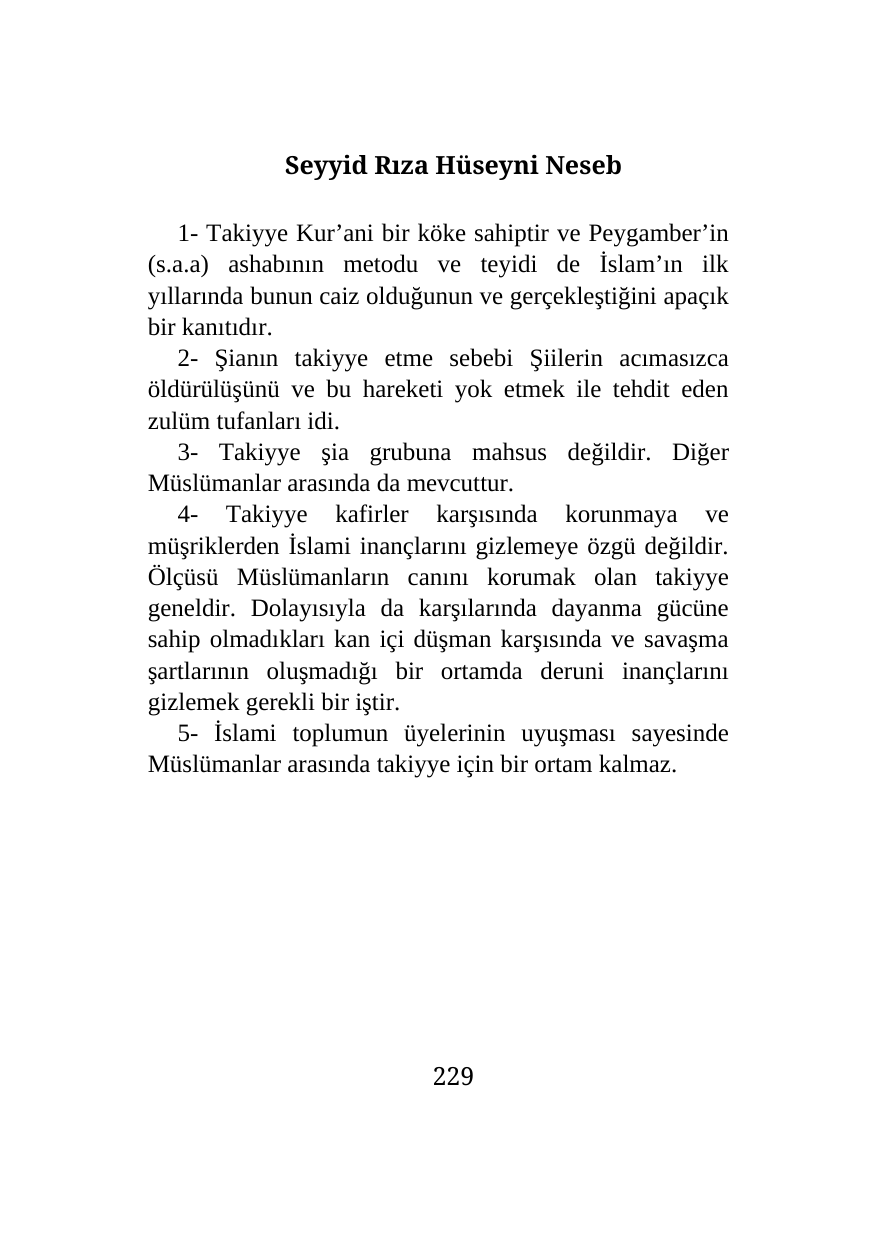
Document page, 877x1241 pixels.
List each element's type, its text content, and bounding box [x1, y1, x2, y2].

text 3- Takiyye şia grubuna mahsus değildir. Diğer Müslümanlar arasında da mevcuttur. [148, 434, 729, 497]
text 4- Takiyye kafirler karşısında korunmaya ve müşriklerden İslami inançlarını gizlemeye özgü değildir. Ölçüsü Müslümanların canını korumak olan takiyye geneldir. Dolayısıyla da karşılarında dayanma gücüne sahip olmadıkları kan içi düşman karşısında ve savaşma şartlarının oluşmadığı bir ortamda deruni inançlarını gizlemek gerekli bir iştir. [148, 497, 729, 716]
text 1- Takiyye Kur’ani bir köke sahiptir ve Peygamber’in (s.a.a) ashabının metodu ve teyidi de İslam’ın ilk yıllarında bunun caiz olduğunun ve gerçekleştiğini apaçık bir kanıtıdır. [148, 216, 729, 341]
text 2- Şianın takiyye etme sebebi Şiilerin acımasızca öldürülüşünü ve bu hareketi yok etmek ile tehdit eden zulüm tufanları idi. [148, 341, 729, 434]
text 5- İslami toplumun üyelerinin uyuşması sayesinde Müslümanlar arasında takiyye için bir ortam kalmaz. [148, 716, 729, 778]
